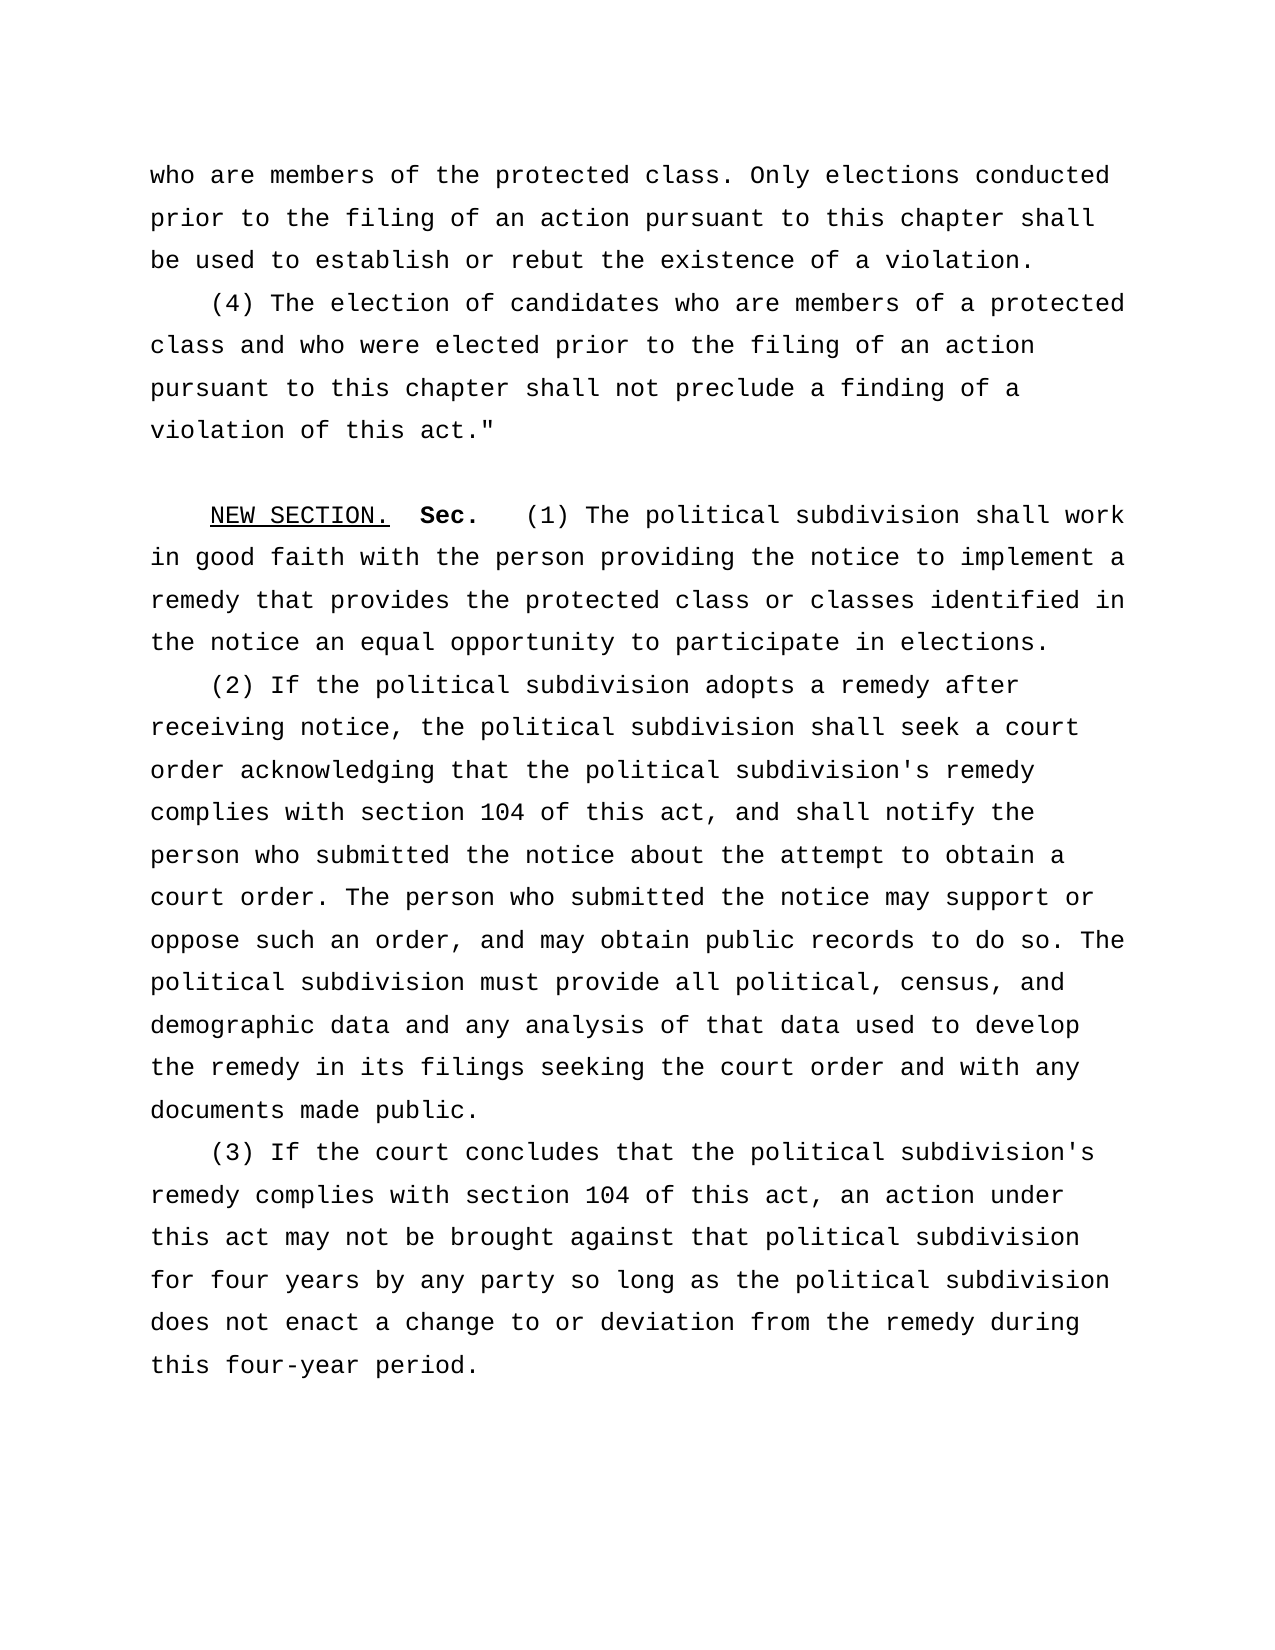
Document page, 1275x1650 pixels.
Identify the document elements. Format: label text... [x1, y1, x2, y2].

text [150, 150, 1125, 277]
text (4) The election of candidates who are members of a protected class and who were elected prior to the filing of an action pursuant to this chapter shall not preclude a finding of a violation of this act." [150, 277, 1125, 447]
text (2) If the political subdivision adopts a remedy after receiving notice, the political subdivision shall seek a court order acknowledging that the political subdivision's remedy complies with section 104 of this act, and shall notify the person who submitted the notice about the attempt to obtain a court order. The person who submitted the notice may support or oppose such an order, and may obtain public records to do so. The political subdivision must provide all political, census, and demographic data and any analysis of that data used to develop the remedy in its filings seeking the court order and with any documents made public. [150, 659, 1125, 1127]
text NEW SECTION. Sec. (1) The political subdivision shall work in good faith with the person providing the notice to implement a remedy that provides the protected class or classes identified in the notice an equal opportunity to participate in elections. [150, 489, 1125, 659]
text (3) If the court concludes that the political subdivision's remedy complies with section 104 of this act, an action under this act may not be brought against that political subdivision for four years by any party so long as the political subdivision does not enact a change to or deviation from the remedy during this four-year period. [150, 1127, 1125, 1382]
